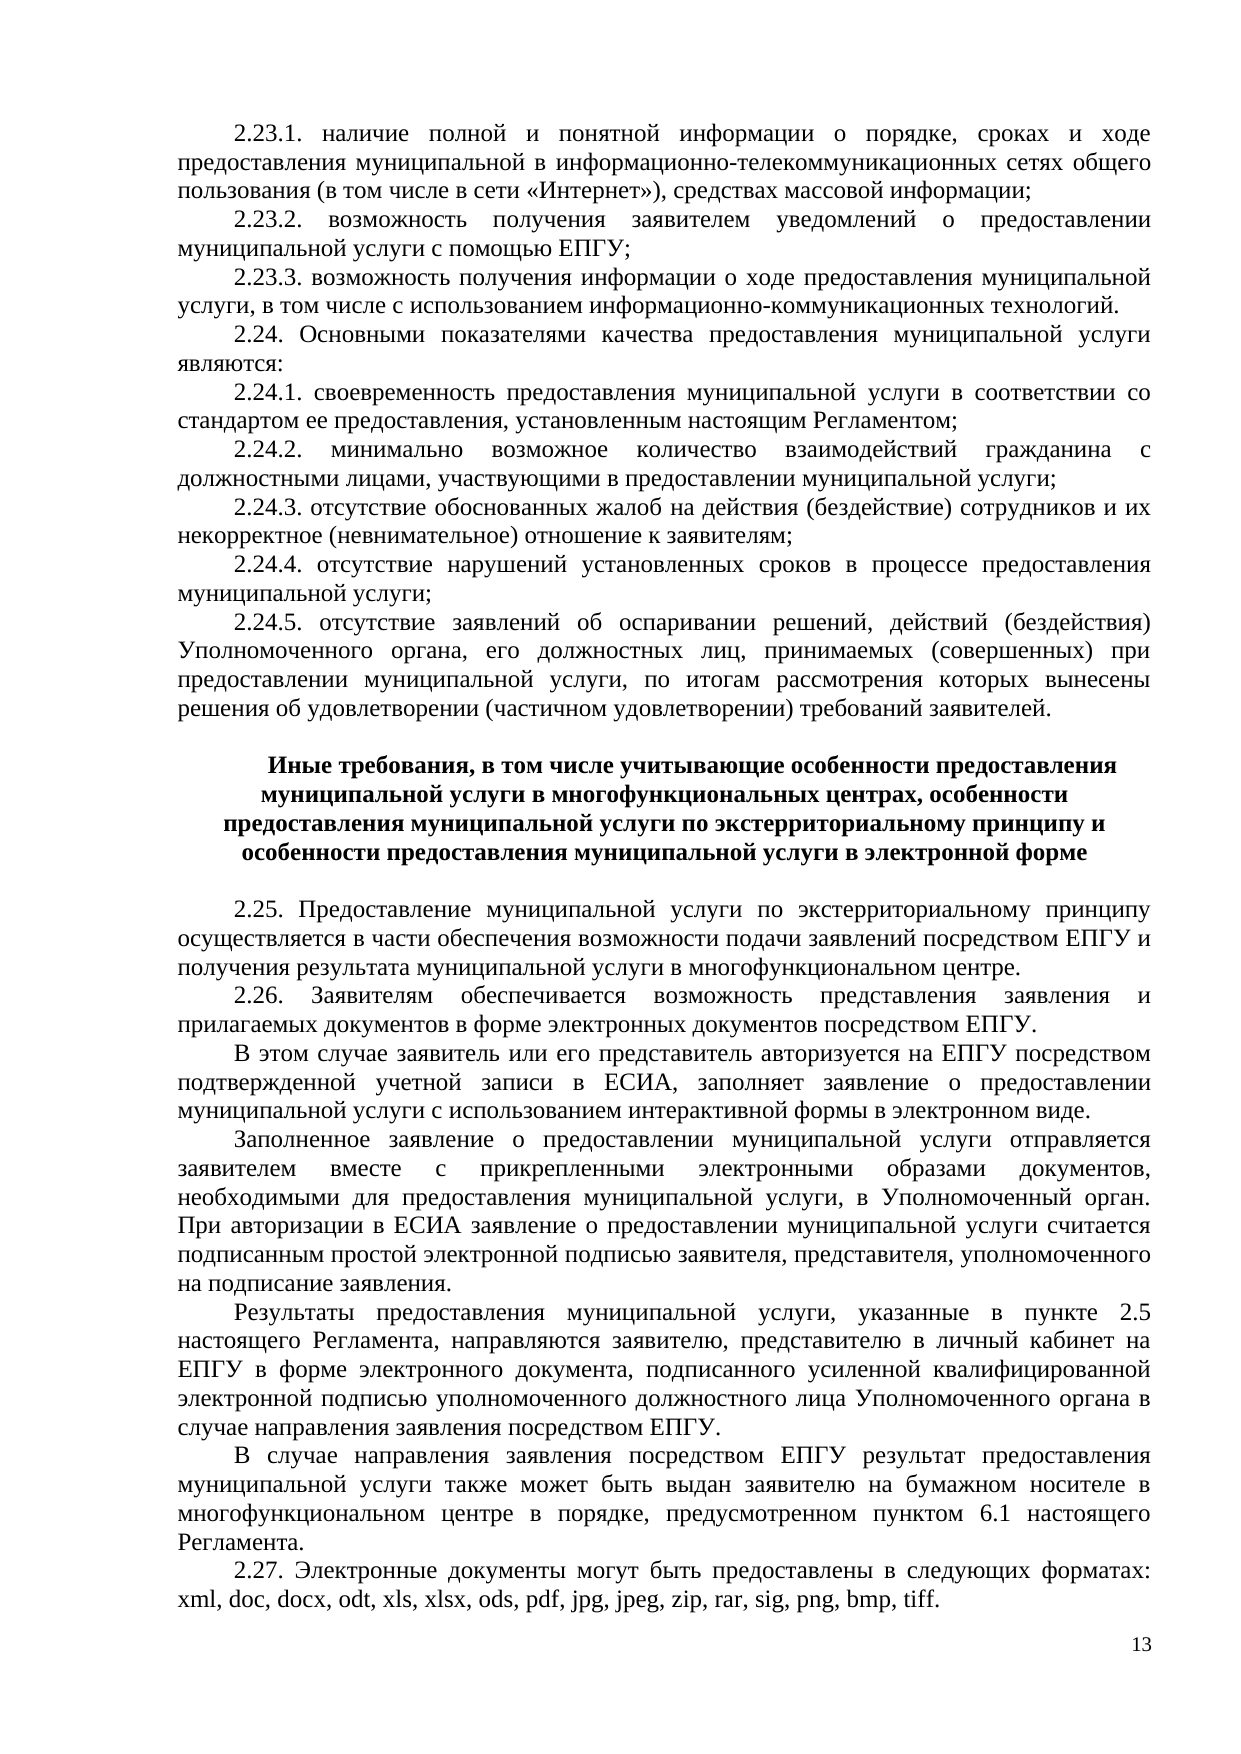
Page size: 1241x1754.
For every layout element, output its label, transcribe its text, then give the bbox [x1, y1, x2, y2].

text 2.26. Заявителям обеспечивается возможность представления заявления и прилагаемых документов в форме электронных документов посредством ЕПГУ. [177, 981, 1152, 1038]
text 2.27. Электронные документы могут быть предоставлены в следующих форматах: xml, doc, docx, odt, xls, xlsx, ods, pdf, jpg, jpeg, zip, rar, sig, png, bmp, tiff. [177, 1556, 1152, 1613]
text 2.23.3. возможность получения информации о ходе предоставления муниципальной услуги, в том числе с использованием информационно-коммуникационных технологий. [177, 262, 1152, 319]
text 2.24.1. своевременность предоставления муниципальной услуги в соответствии со стандартом ее предоставления, установленным настоящим Регламентом; [177, 377, 1152, 434]
text 2.24.3. отсутствие обоснованных жалоб на действия (бездействие) сотрудников и их некорректное (невнимательное) отношение к заявителям; [177, 492, 1152, 549]
text 2.23.2. возможность получения заявителем уведомлений о предоставлении муниципальной услуги с помощью ЕПГУ; [177, 204, 1152, 262]
text В этом случае заявитель или его представитель авторизуется на ЕПГУ посредством подтвержденной учетной записи в ЕСИА, заполняет заявление о предоставлении муниципальной услуги с использованием интерактивной формы в электронном виде. [177, 1038, 1152, 1124]
text 2.25. Предоставление муниципальной услуги по экстерриториальному принципу осуществляется в части обеспечения возможности подачи заявлений посредством ЕПГУ и получения результата муниципальной услуги в многофункциональном центре. [177, 894, 1152, 981]
text 2.24.2. минимально возможное количество взаимодействий гражданина с должностными лицами, участвующими в предоставлении муниципальной услуги; [177, 434, 1152, 492]
text 2.24.4. отсутствие нарушений установленных сроков в процессе предоставления муниципальной услуги; [177, 549, 1152, 607]
text 2.24.5. отсутствие заявлений об оспаривании решений, действий (бездействия) Уполномоченного органа, его должностных лиц, принимаемых (совершенных) при предоставлении муниципальной услуги, по итогам рассмотрения которых вынесены решения об удовлетворении (частичном удовлетворении) требований заявителей. [177, 607, 1152, 722]
text Результаты предоставления муниципальной услуги, указанные в пункте 2.5 настоящего Регламента, направляются заявителю, представителю в личный кабинет на ЕПГУ в форме электронного документа, подписанного усиленной квалифицированной электронной подписью уполномоченного должностного лица Уполномоченного органа в случае направления заявления посредством ЕПГУ. [177, 1297, 1152, 1441]
text 2.23.1. наличие полной и понятной информации о порядке, сроках и ходе предоставления муниципальной в информационно-телекоммуникационных сетях общего пользования (в том числе в сети «Интернет»), средствах массовой информации; [177, 118, 1152, 204]
text 2.24. Основными показателями качества предоставления муниципальной услуги являются: [177, 319, 1152, 377]
text В случае направления заявления посредством ЕПГУ результат предоставления муниципальной услуги также может быть выдан заявителю на бумажном носителе в многофункциональном центре в порядке, предусмотренном пунктом 6.1 настоящего Регламента. [177, 1441, 1152, 1556]
text Иные требования, в том числе учитывающие особенности предоставления муниципальной услуги в многофункциональных центрах, особенности предоставления муниципальной услуги по экстерриториальному принципу и особенности предоставления муниципальной услуги в электронной форме [177, 751, 1152, 866]
text Заполненное заявление о предоставлении муниципальной услуги отправляется заявителем вместе с прикрепленными электронными образами документов, необходимыми для предоставления муниципальной услуги, в Уполномоченный орган. При авторизации в ЕСИА заявление о предоставлении муниципальной услуги считается подписанным простой электронной подписью заявителя, представителя, уполномоченного на подписание заявления. [177, 1124, 1152, 1297]
